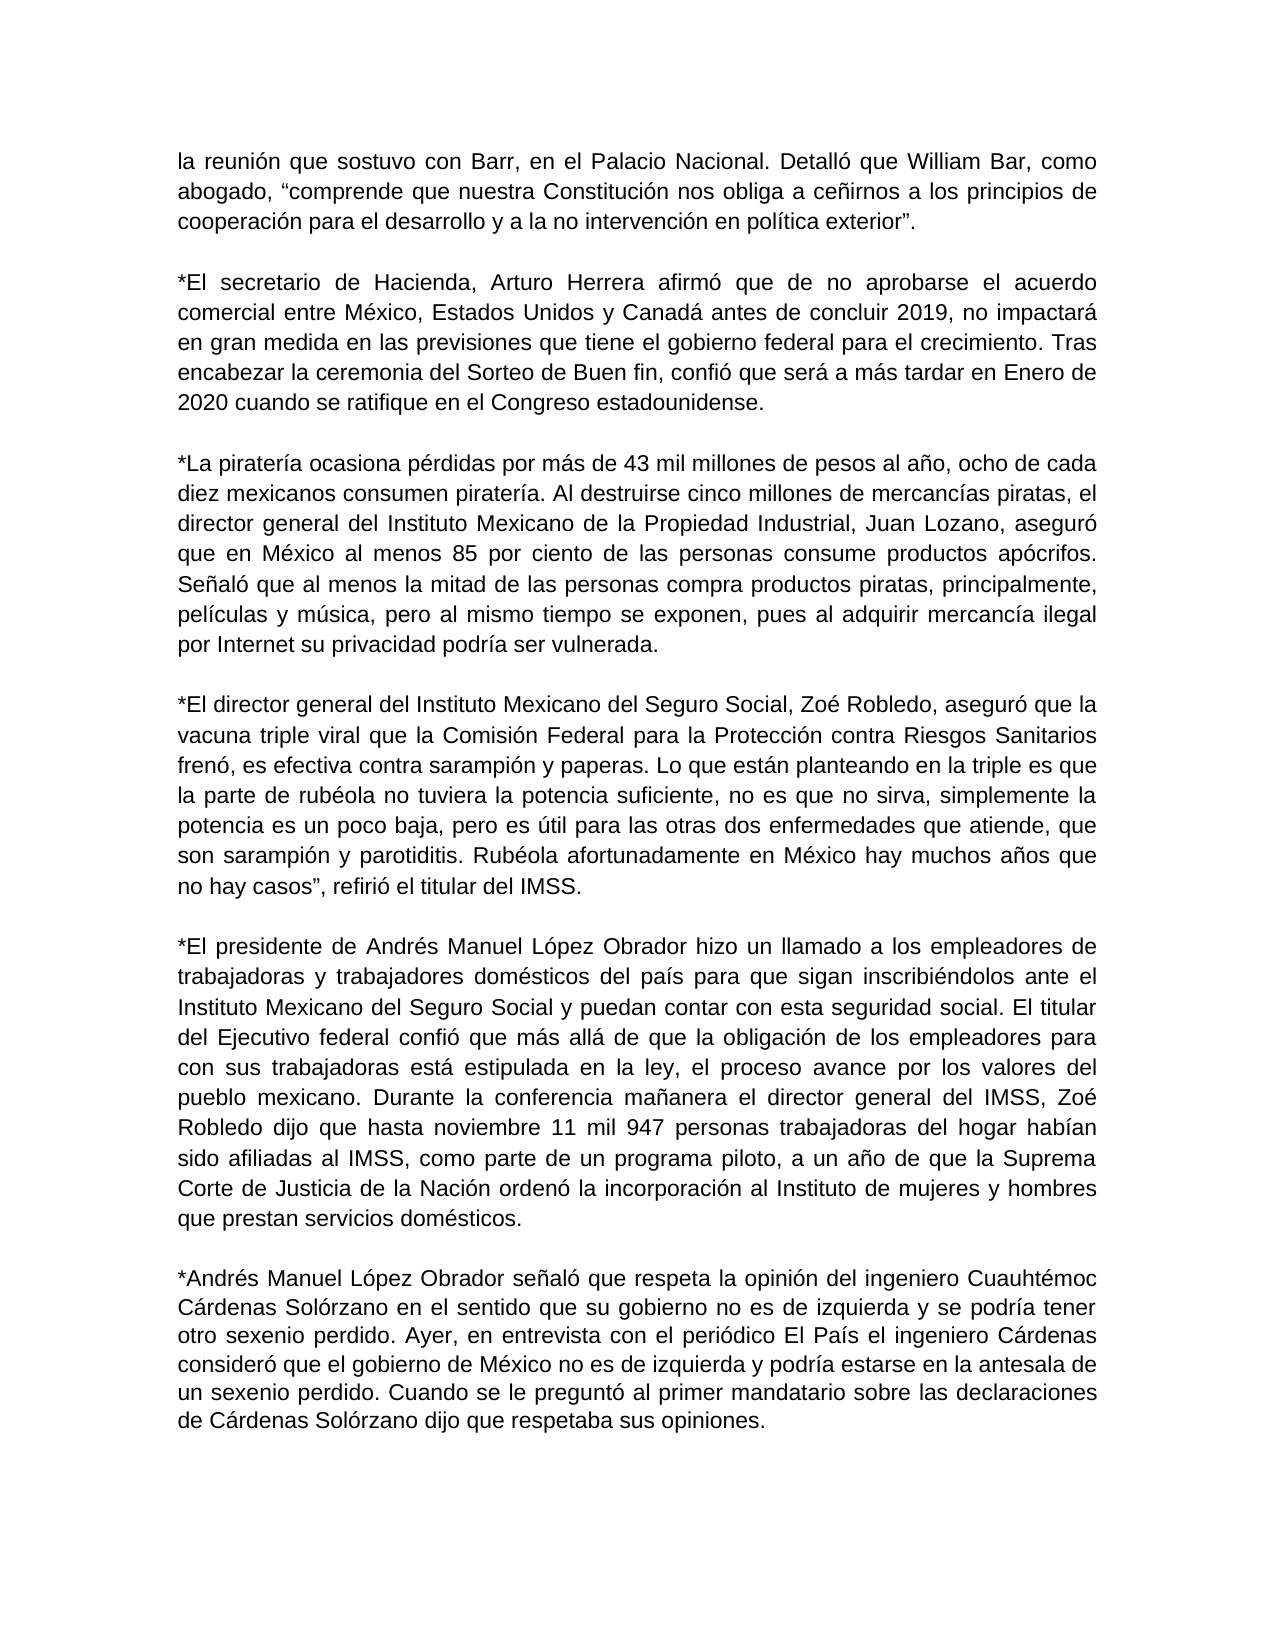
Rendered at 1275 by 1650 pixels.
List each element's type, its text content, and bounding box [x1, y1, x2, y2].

text *El secretario de Hacienda, Arturo Herrera afirmó que de no aprobarse el acuerdo comercial entre México, Estados Unidos y Canadá antes de concluir 2019, no impactará en gran medida en las previsiones que tiene el gobierno federal para el crecimiento. Tras encabezar la ceremonia del Sorteo de Buen fin, confió que será a más tardar en Enero de 2020 cuando se ratifique en el Congreso estadounidense. [177, 268, 1098, 416]
text *El presidente de Andrés Manuel López Obrador hizo un llamado a los empleadores de trabajadoras y trabajadores domésticos del país para que sigan inscribiéndolos ante el Instituto Mexicano del Seguro Social y puedan contar con esta seguridad social. El titular del Ejecutivo federal confió que más allá de que la obligación de los empleadores para con sus trabajadoras está estipulada en la ley, el proceso avance por los valores del pueblo mexicano. Durante la conferencia mañanera el director general del IMSS, Zoé Robledo dijo que hasta noviembre 11 mil 947 personas trabajadoras del hogar habían sido afiliadas al IMSS, como parte de un programa piloto, a un año de que la Suprema Corte de Justicia de la Nación ordenó la incorporación al Instituto de mujeres y hombres que prestan servicios domésticos. [177, 933, 1098, 1231]
text *La piratería ocasiona pérdidas por más de 43 mil millones de pesos al año, ocho de cada diez mexicanos consumen piratería. Al destruirse cinco millones de mercancías piratas, el director general del Instituto Mexicano de la Propiedad Industrial, Juan Lozano, aseguró que en México al menos 85 por ciento de las personas consume productos apócrifos. Señaló que al menos la mitad de las personas compra productos piratas, principalmente, películas y música, pero al mismo tiempo se exponen, pues al adquirir mercancía ilegal por Internet su privacidad podría ser vulnerada. [177, 450, 1098, 657]
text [177, 148, 1098, 234]
text *Andrés Manuel López Obrador señaló que respeta la opinión del ingeniero Cuauhtémoc Cárdenas Solórzano en el sentido que su gobierno no es de izquierda y se podría tener otro sexenio perdido. Ayer, en entrevista con el periódico El País el ingeniero Cárdenas consideró que el gobierno de México no es de izquierda y podría estarse en la antesala de un sexenio perdido. Cuando se le preguntó al primer mandatario sobre las declaraciones de Cárdenas Solórzano dijo que respetaba sus opiniones. [177, 1265, 1098, 1434]
text *El director general del Instituto Mexicano del Seguro Social, Zoé Robledo, aseguró que la vacuna triple viral que la Comisión Federal para la Protección contra Riesgos Sanitarios frenó, es efectiva contra sarampión y paperas. Lo que están planteando en la triple es que la parte de rubéola no tuviera la potencia suficiente, no es que no sirva, simplemente la potencia es un poco baja, pero es útil para las otras dos enfermedades que atiende, que son sarampión y parotiditis. Rubéola afortunadamente en México hay muchos años que no hay casos”, refirió el titular del IMSS. [177, 691, 1098, 899]
